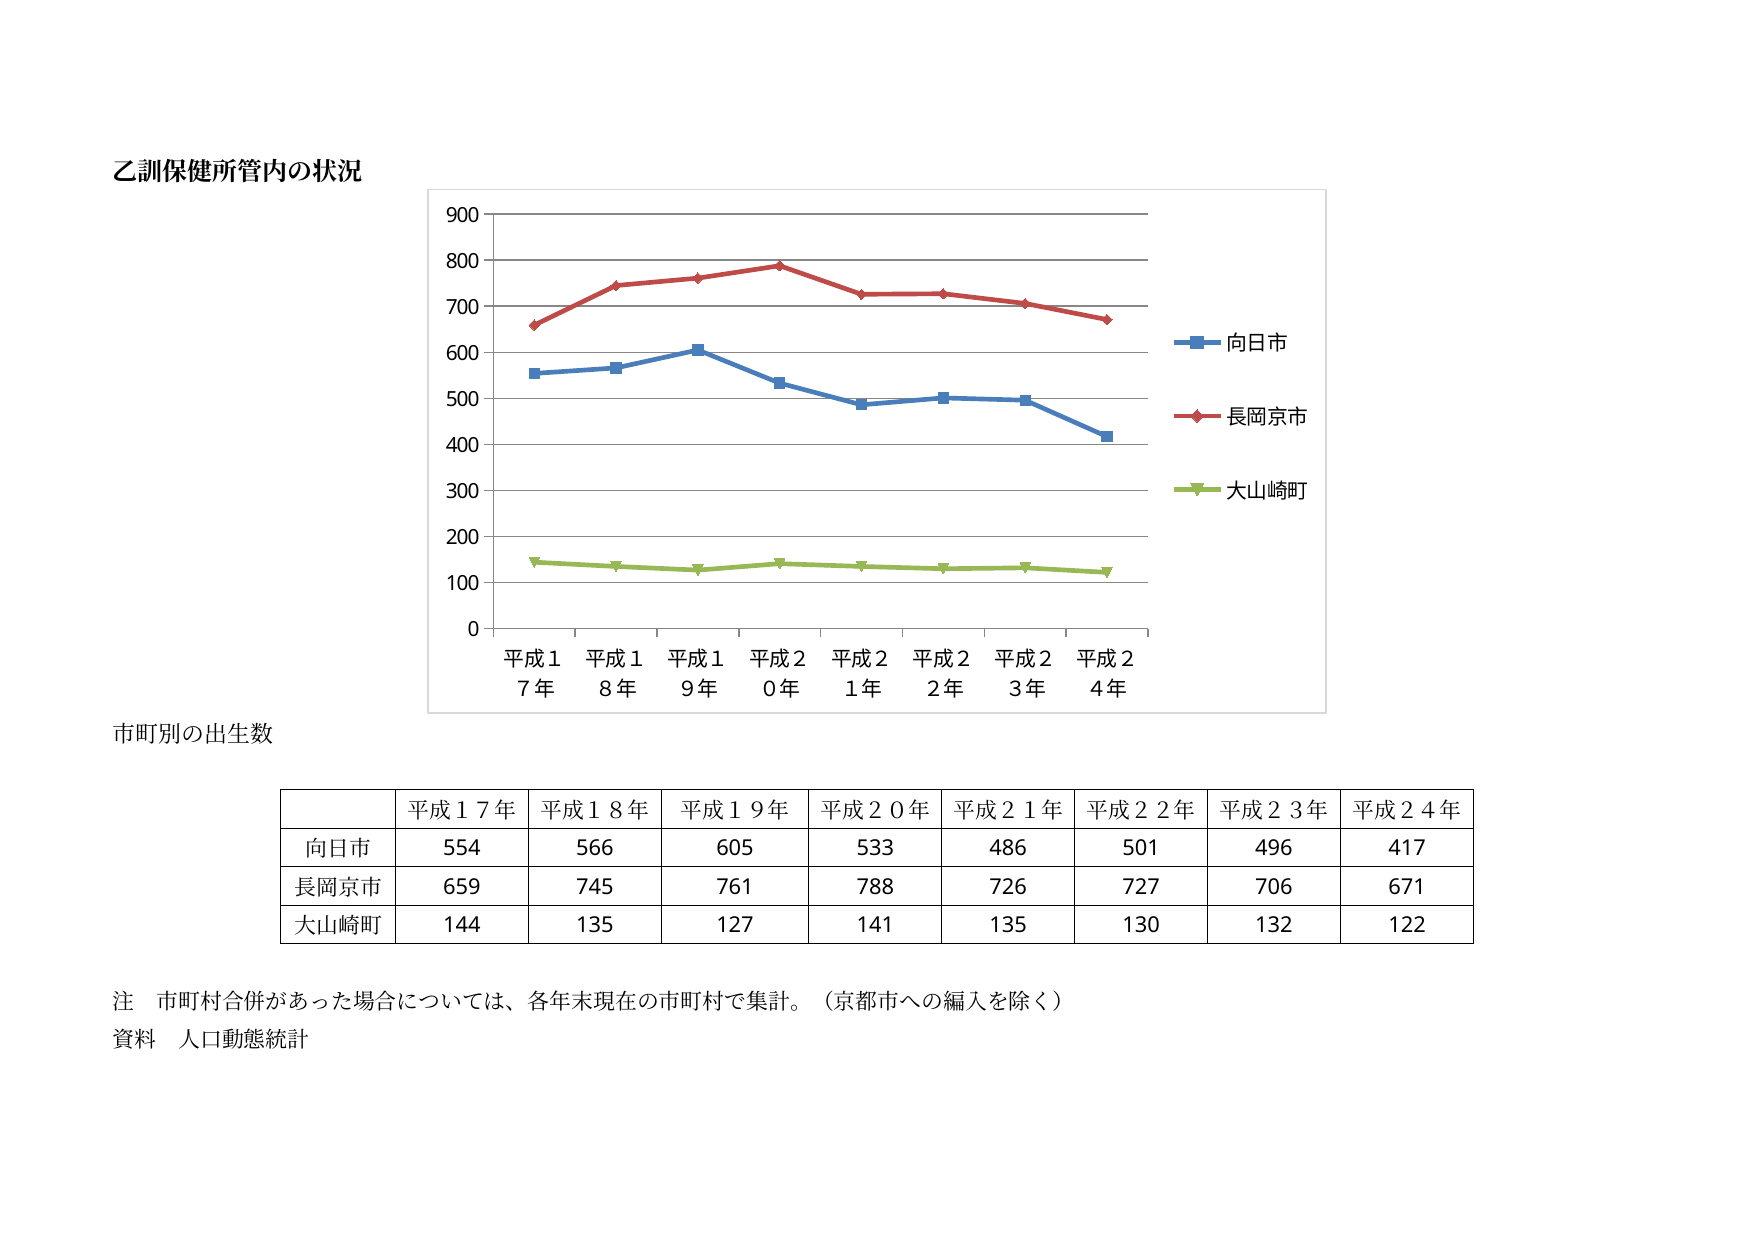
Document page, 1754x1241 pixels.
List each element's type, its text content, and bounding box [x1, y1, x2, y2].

table_cell 141 [809, 906, 941, 943]
table_cell 605 [662, 829, 808, 866]
table_cell 長岡京市 [281, 867, 395, 904]
text 資料 人口動態統計 [112, 1019, 1641, 1057]
table_cell 659 [396, 867, 528, 904]
table_cell 788 [809, 867, 941, 904]
table_cell 727 [1075, 867, 1207, 904]
table_header 平成２２年 [1075, 790, 1207, 827]
table_cell 726 [942, 867, 1074, 904]
table_header 平成２４年 [1341, 790, 1473, 827]
table_cell 向日市 [281, 829, 395, 866]
table_cell 496 [1208, 829, 1340, 866]
table_cell 132 [1208, 906, 1340, 943]
table_cell 大山崎町 [281, 906, 395, 943]
table_header [281, 790, 395, 827]
table_cell 135 [942, 906, 1074, 943]
table_header 平成１７年 [396, 790, 528, 827]
text 市町別の出生数 [112, 714, 1641, 751]
table_cell 486 [942, 829, 1074, 866]
table_header 平成１９年 [662, 790, 808, 827]
table_cell 130 [1075, 906, 1207, 943]
table_cell 745 [529, 867, 661, 904]
table_cell 533 [809, 829, 941, 866]
table_cell 135 [529, 906, 661, 943]
table_cell 566 [529, 829, 661, 866]
table_header 平成２１年 [942, 790, 1074, 827]
text 注 市町村合併があった場合については、各年末現在の市町村で集計。（京都市への編入を除く） [112, 982, 1641, 1019]
table_cell 127 [662, 906, 808, 943]
table_cell 417 [1341, 829, 1473, 866]
table_cell 144 [396, 906, 528, 943]
table_header 平成２３年 [1208, 790, 1340, 827]
text 乙訓保健所管内の状況 [112, 151, 1641, 189]
table_cell 671 [1341, 867, 1473, 904]
table_header 平成２０年 [809, 790, 941, 827]
table_cell 501 [1075, 829, 1207, 866]
table_cell 122 [1341, 906, 1473, 943]
table_cell 554 [396, 829, 528, 866]
table_header 平成１８年 [529, 790, 661, 827]
table_cell 761 [662, 867, 808, 904]
table_cell 706 [1208, 867, 1340, 904]
